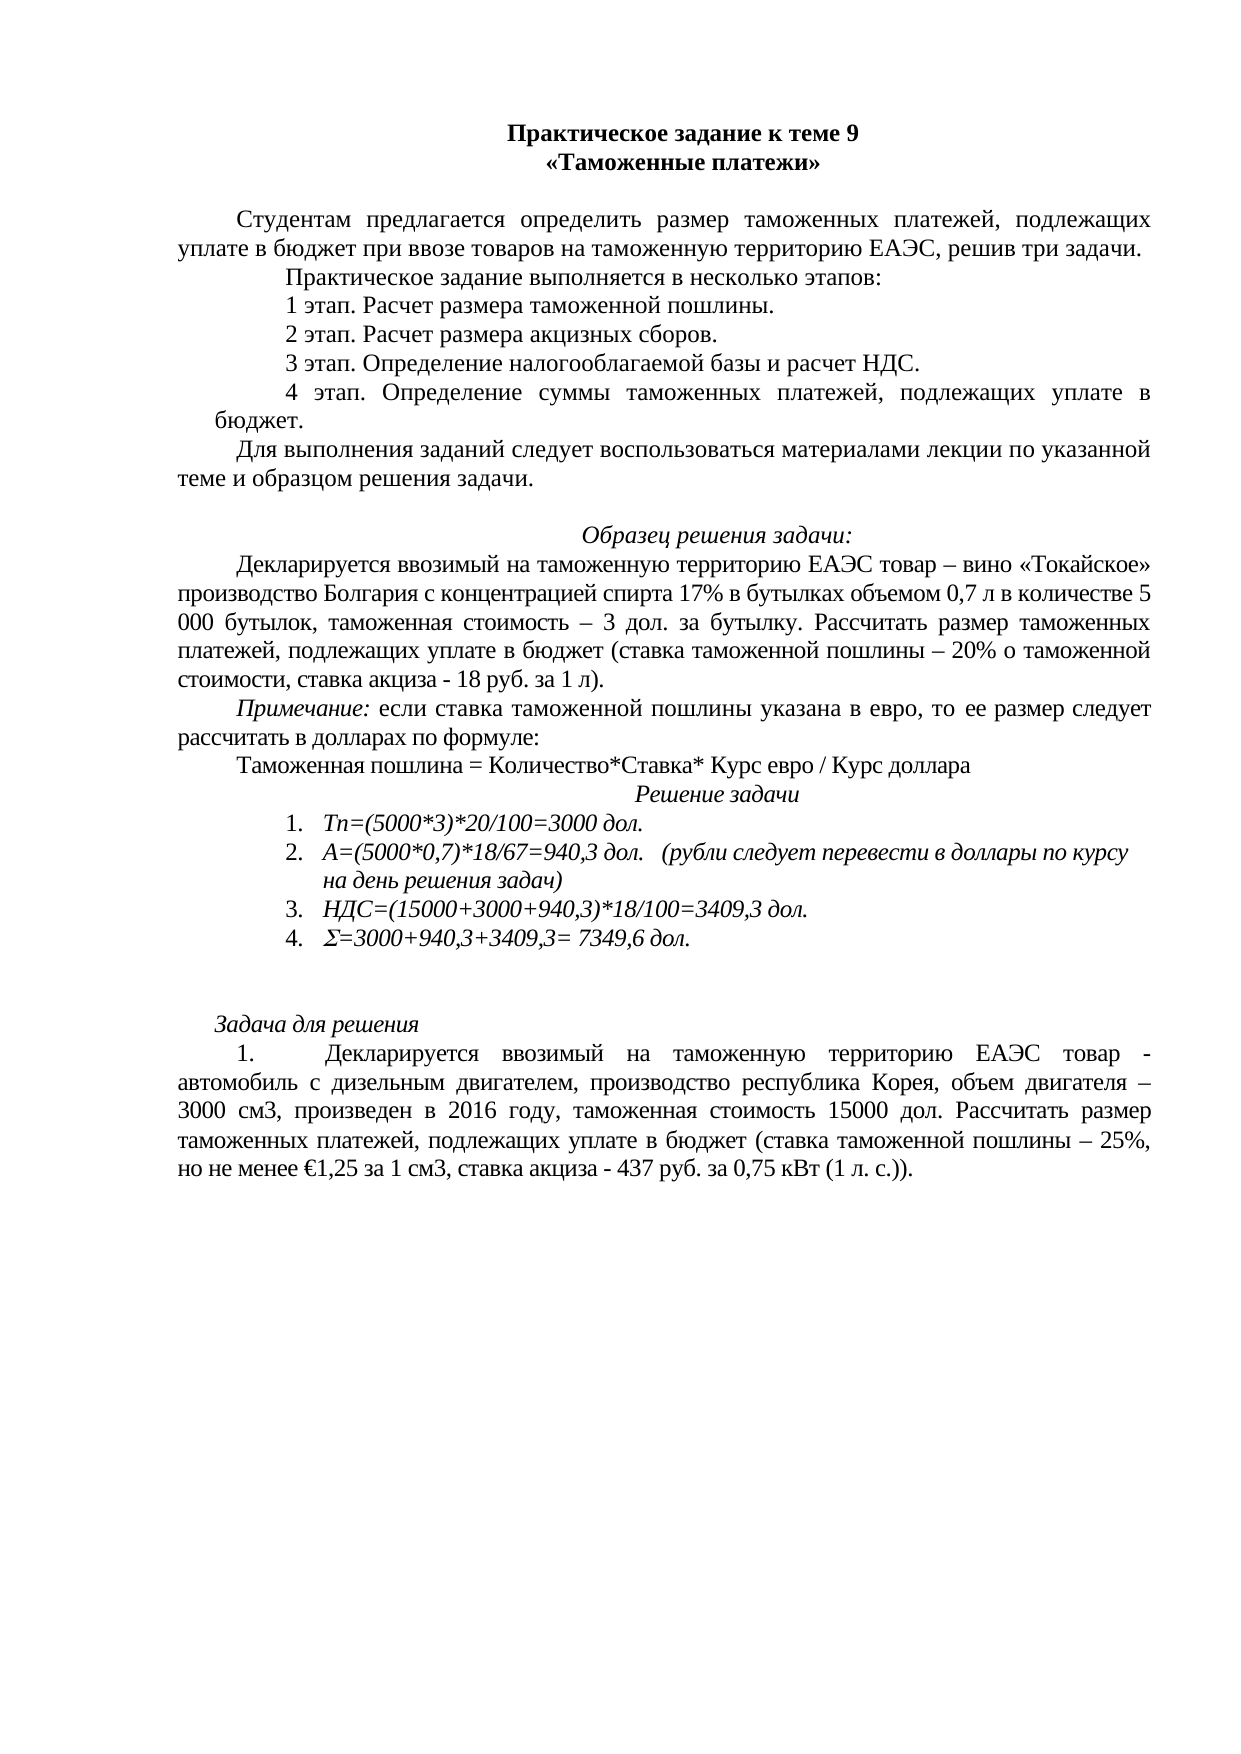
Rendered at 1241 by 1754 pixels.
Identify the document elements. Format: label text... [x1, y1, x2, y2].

text Декларируется ввозимый на таможенную территорию ЕАЭС товар – вино «Токайское» производство Болгария с концентрацией спирта 17% в бутылках объемом 0,7 л в количестве 5 000 бутылок, таможенная стоимость – 3 дол. за бутылку. Рассчитать размер таможенных платежей, подлежащих уплате в бюджет (ставка таможенной пошлины – 20% о таможенной стоимости, ставка акциза - 18 руб. за 1 л). [177, 549, 1152, 693]
text 3 этап. Определение налогооблагаемой базы и расчет НДС. [214, 348, 1152, 377]
text Решение задачи [214, 779, 1152, 808]
text Образец решения задачи: [214, 521, 1152, 549]
text Для выполнения заданий следует воспользоваться материалами лекции по указанной теме и образцом решения задачи. [177, 434, 1152, 492]
list Тп=(5000*3)*20/100=3000 дол. [285, 808, 1152, 837]
list НДС=(15000+3000+940,3)*18/100=3409,3 дол. [285, 894, 1152, 923]
text 2 этап. Расчет размера акцизных сборов. [214, 319, 1152, 348]
text 1 этап. Расчет размера таможенной пошлины. [214, 291, 1152, 319]
text Студентам предлагается определить размер таможенных платежей, подлежащих уплате в бюджет при ввозе товаров на таможенную территорию ЕАЭС, решив три задачи. [177, 204, 1152, 262]
text Практическое задание выполняется в несколько этапов: [214, 262, 1152, 291]
text Таможенная пошлина = Количество*Ставка* Курс евро / Курс доллара [177, 751, 1152, 779]
list Декларируется ввозимый на таможенную территорию ЕАЭС товар - автомобиль с дизельным двигателем, производство республика Корея, объем двигателя – 3000 см3, произведен в 2016 году, таможенная стоимость 15000 дол. Рассчитать размер таможенных платежей, подлежащих уплате в бюджет (ставка таможенной пошлины – 25%, но не менее €1,25 за 1 см3, ставка акциза - 437 руб. за 0,75 кВт (1 л. с.)). [177, 1038, 1152, 1182]
list А=(5000*0,7)*18/67=940,3 дол. (рубли следует перевести в доллары по курсу на день решения задач) [285, 837, 1152, 894]
text Примечание: если ставка таможенной пошлины указана в евро, то ее размер следует рассчитать в долларах по формуле: [177, 693, 1152, 751]
text Задача для решения [214, 1009, 1152, 1038]
list =3000+940,3+3409,3= 7349,6 дол. [285, 923, 1152, 952]
text 4 этап. Определение суммы таможенных платежей, подлежащих уплате в бюджет. [214, 377, 1152, 434]
text Практическое задание к теме 9 [214, 118, 1152, 147]
text «Таможенные платежи» [214, 147, 1152, 176]
